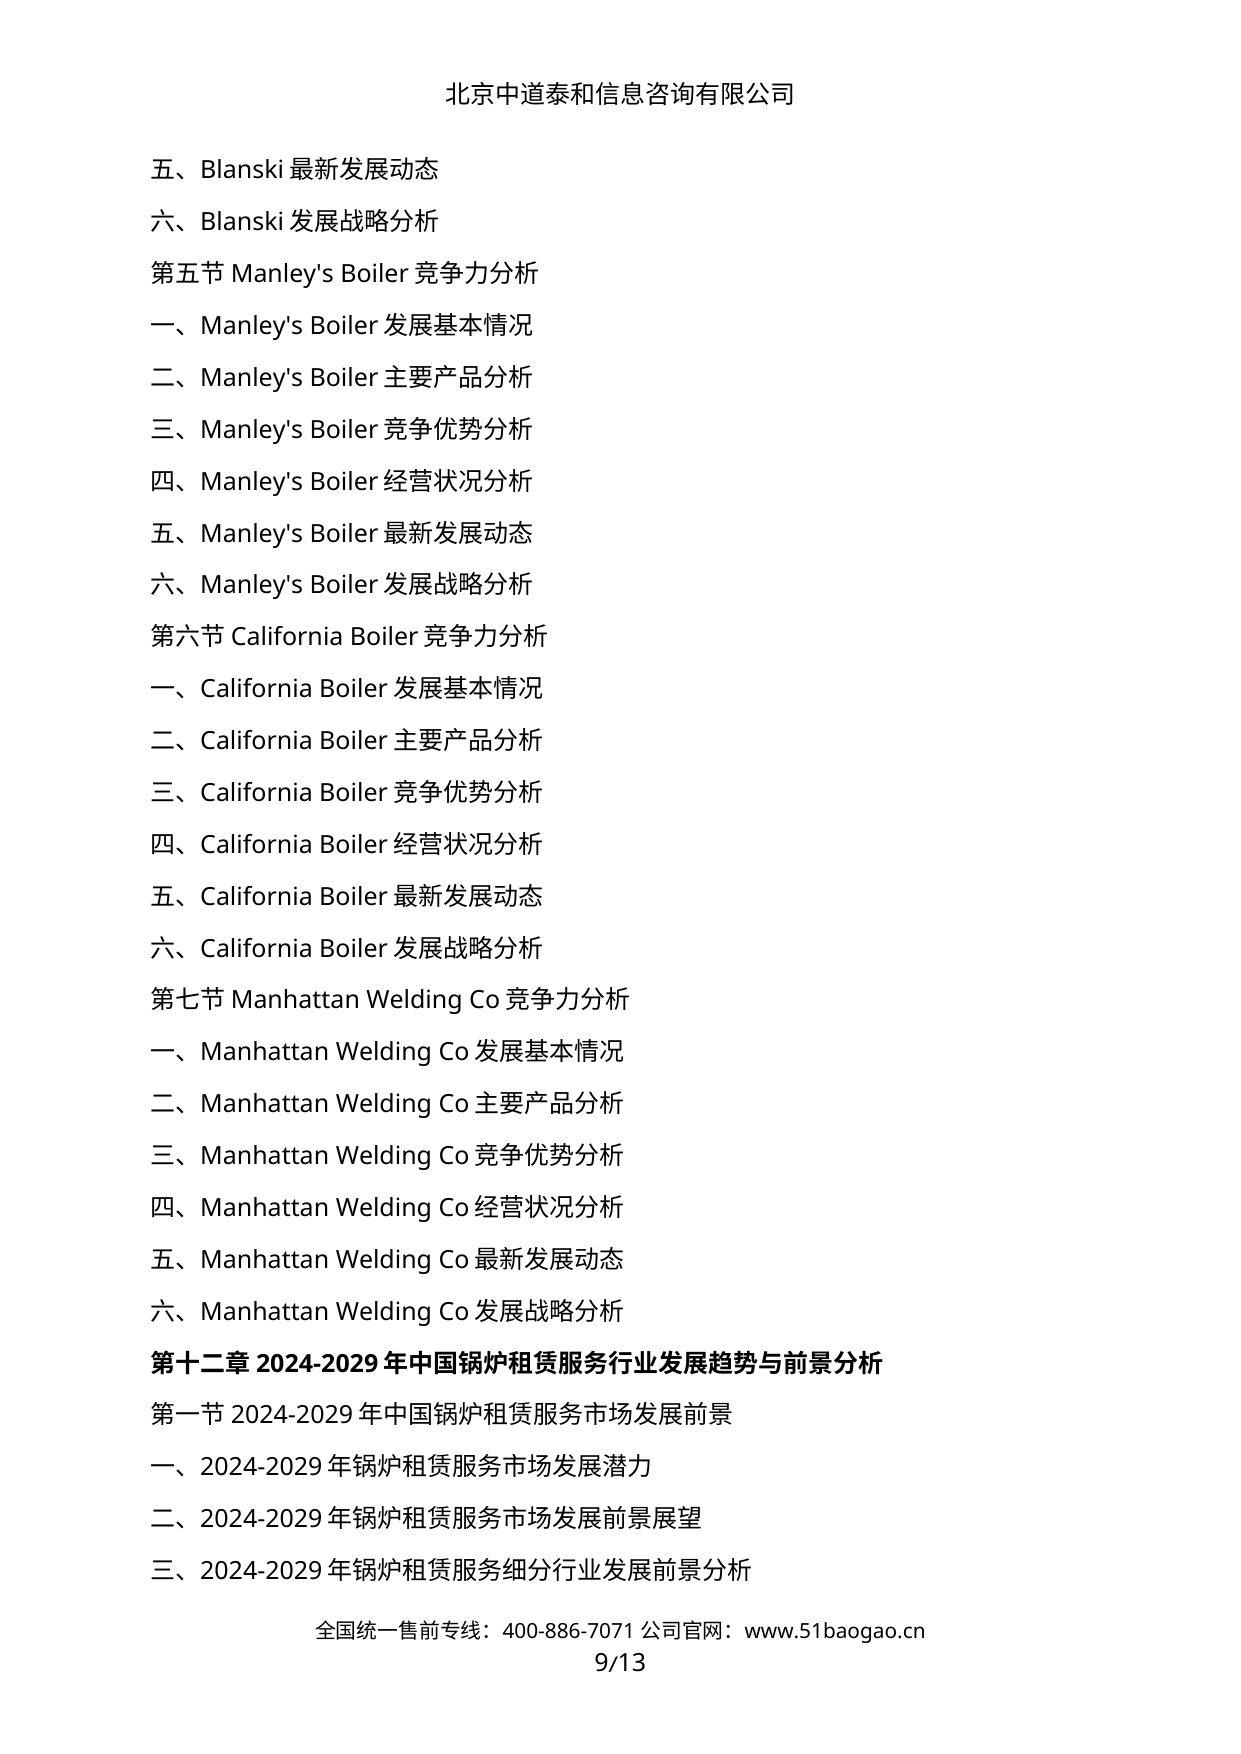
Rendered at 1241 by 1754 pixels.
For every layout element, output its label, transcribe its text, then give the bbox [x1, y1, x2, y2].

text 第六节 California Boiler竞争力分析 [150, 617, 1090, 653]
text 六、Manhattan Welding Co发展战略分析 [150, 1291, 1090, 1327]
text 五、Manhattan Welding Co最新发展动态 [150, 1239, 1090, 1276]
text 五、California Boiler最新发展动态 [150, 876, 1090, 912]
text 六、Manley's Boiler发展战略分析 [150, 565, 1090, 601]
text 三、California Boiler竞争优势分析 [150, 772, 1090, 809]
text 第七节 Manhattan Welding Co竞争力分析 [150, 980, 1090, 1016]
text 二、2024-2029年锅炉租赁服务市场发展前景展望 [150, 1499, 1090, 1535]
text 三、Manley's Boiler竞争优势分析 [150, 409, 1090, 446]
text 六、California Boiler发展战略分析 [150, 928, 1090, 964]
text 一、2024-2029年锅炉租赁服务市场发展潜力 [150, 1447, 1090, 1483]
text 四、Manley's Boiler经营状况分析 [150, 461, 1090, 497]
text 一、Manhattan Welding Co发展基本情况 [150, 1032, 1090, 1068]
text 四、Manhattan Welding Co经营状况分析 [150, 1187, 1090, 1224]
text 二、California Boiler主要产品分析 [150, 721, 1090, 757]
text 六、Blanski发展战略分析 [150, 202, 1090, 238]
text 二、Manley's Boiler主要产品分析 [150, 357, 1090, 394]
text 一、Manley's Boiler发展基本情况 [150, 306, 1090, 342]
text 第一节 2024-2029年中国锅炉租赁服务市场发展前景 [150, 1395, 1090, 1431]
text 五、Manley's Boiler最新发展动态 [150, 513, 1090, 549]
text 四、California Boiler经营状况分析 [150, 824, 1090, 861]
text 二、Manhattan Welding Co主要产品分析 [150, 1084, 1090, 1120]
text 一、California Boiler发展基本情况 [150, 669, 1090, 705]
text 三、Manhattan Welding Co竞争优势分析 [150, 1136, 1090, 1172]
text 第十二章 2024-2029年中国锅炉租赁服务行业发展趋势与前景分析 [150, 1343, 1090, 1379]
text 三、2024-2029年锅炉租赁服务细分行业发展前景分析 [150, 1551, 1090, 1587]
text 五、Blanski最新发展动态 [150, 150, 1090, 186]
text 第五节 Manley's Boiler竞争力分析 [150, 254, 1090, 290]
